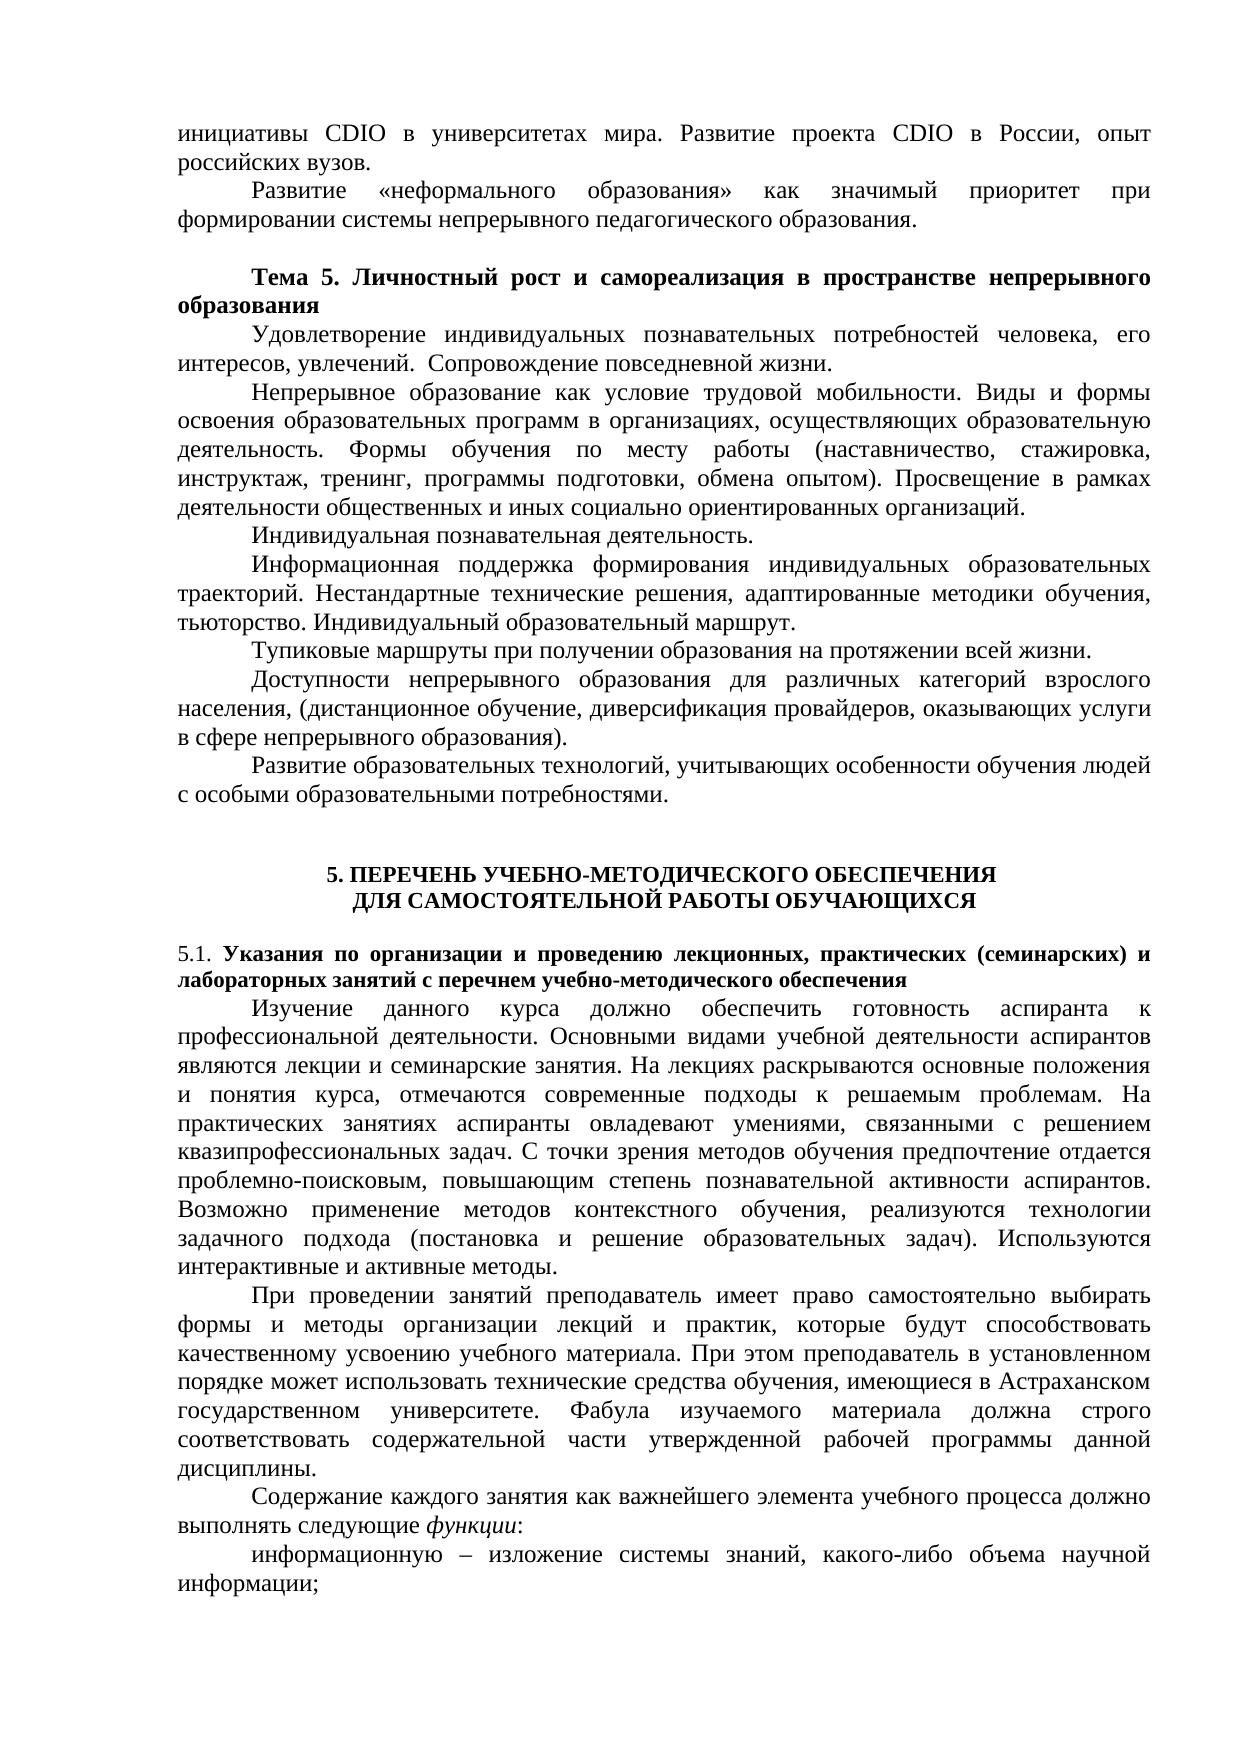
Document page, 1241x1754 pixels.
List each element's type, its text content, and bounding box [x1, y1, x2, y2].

text Удовлетворение индивидуальных познавательных потребностей человека, его интересов, увлечений. Сопровождение повседневной жизни. [177, 319, 1152, 377]
text Тупиковые маршруты при получении образования на протяжении всей жизни. [177, 636, 1152, 664]
text Непрерывное образование как условие трудовой мобильности. Виды и формы освоения образовательных программ в организациях, осуществляющих образовательную деятельность. Формы обучения по месту работы (наставничество, стажировка, инструктаж, тренинг, программы подготовки, обмена опытом). Просвещение в рамках деятельности общественных и иных социально ориентированных организаций. [177, 377, 1152, 521]
text Содержание каждого занятия как важнейшего элемента учебного процесса должно выполнять следующие функции: [177, 1481, 1152, 1539]
text 5.1. Указания по организации и проведению лекционных, практических (семинарских) и лабораторных занятий с перечнем учебно-методического обеспечения [177, 940, 1152, 993]
text Доступности непрерывного образования для различных категорий взрослого населения, (дистанционное обучение, диверсификация провайдеров, оказывающих услуги в сфере непрерывного образования). [177, 664, 1152, 751]
text Индивидуальная познавательная деятельность. [177, 521, 1152, 549]
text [177, 118, 1152, 176]
text Развитие образовательных технологий, учитывающих особенности обучения людей с особыми образовательными потребностями. [177, 751, 1152, 808]
text Развитие «неформального образования» как значимый приоритет при формировании системы непрерывного педагогического образования. [177, 176, 1152, 233]
text Информационная поддержка формирования индивидуальных образовательных траекторий. Нестандартные технические решения, адаптированные методики обучения, тьюторство. Индивидуальный образовательный маршрут. [177, 549, 1152, 636]
text Тема 5. Личностный рост и самореализация в пространстве непрерывного образования [177, 262, 1152, 319]
text Изучение данного курса должно обеспечить готовность аспиранта к профессиональной деятельности. Основными видами учебной деятельности аспирантов являются лекции и семинарские занятия. На лекциях раскрываются основные положения и понятия курса, отмечаются современные подходы к решаемым проблемам. На практических занятиях аспиранты овладевают умениями, связанными с решением квазипрофессиональных задач. С точки зрения методов обучения предпочтение отдается проблемно-поисковым, повышающим степень познавательной активности аспирантов. Возможно применение методов контекстного обучения, реализуются технологии задачного подхода (постановка и решение образовательных задач). Используются интерактивные и активные методы. [177, 993, 1152, 1280]
text При проведении занятий преподаватель имеет право самостоятельно выбирать формы и методы организации лекций и практик, которые будут способствовать качественному усвоению учебного материала. При этом преподаватель в установленном порядке может использовать технические средства обучения, имеющиеся в Астраханском государственном университете. Фабула изучаемого материала должна строго соответствовать содержательной части утвержденной рабочей программы данной дисциплины. [177, 1280, 1152, 1481]
text информационную – изложение системы знаний, какого-либо объема научной информации; [177, 1539, 1152, 1596]
text 5. ПЕРЕЧЕНЬ УЧЕБНО-МЕТОДИЧЕСКОГО ОБЕСПЕЧЕНИЯ ДЛЯ САМОСТОЯТЕЛЬНОЙ РАБОТЫ ОБУЧАЮЩИХСЯ [177, 861, 1152, 913]
